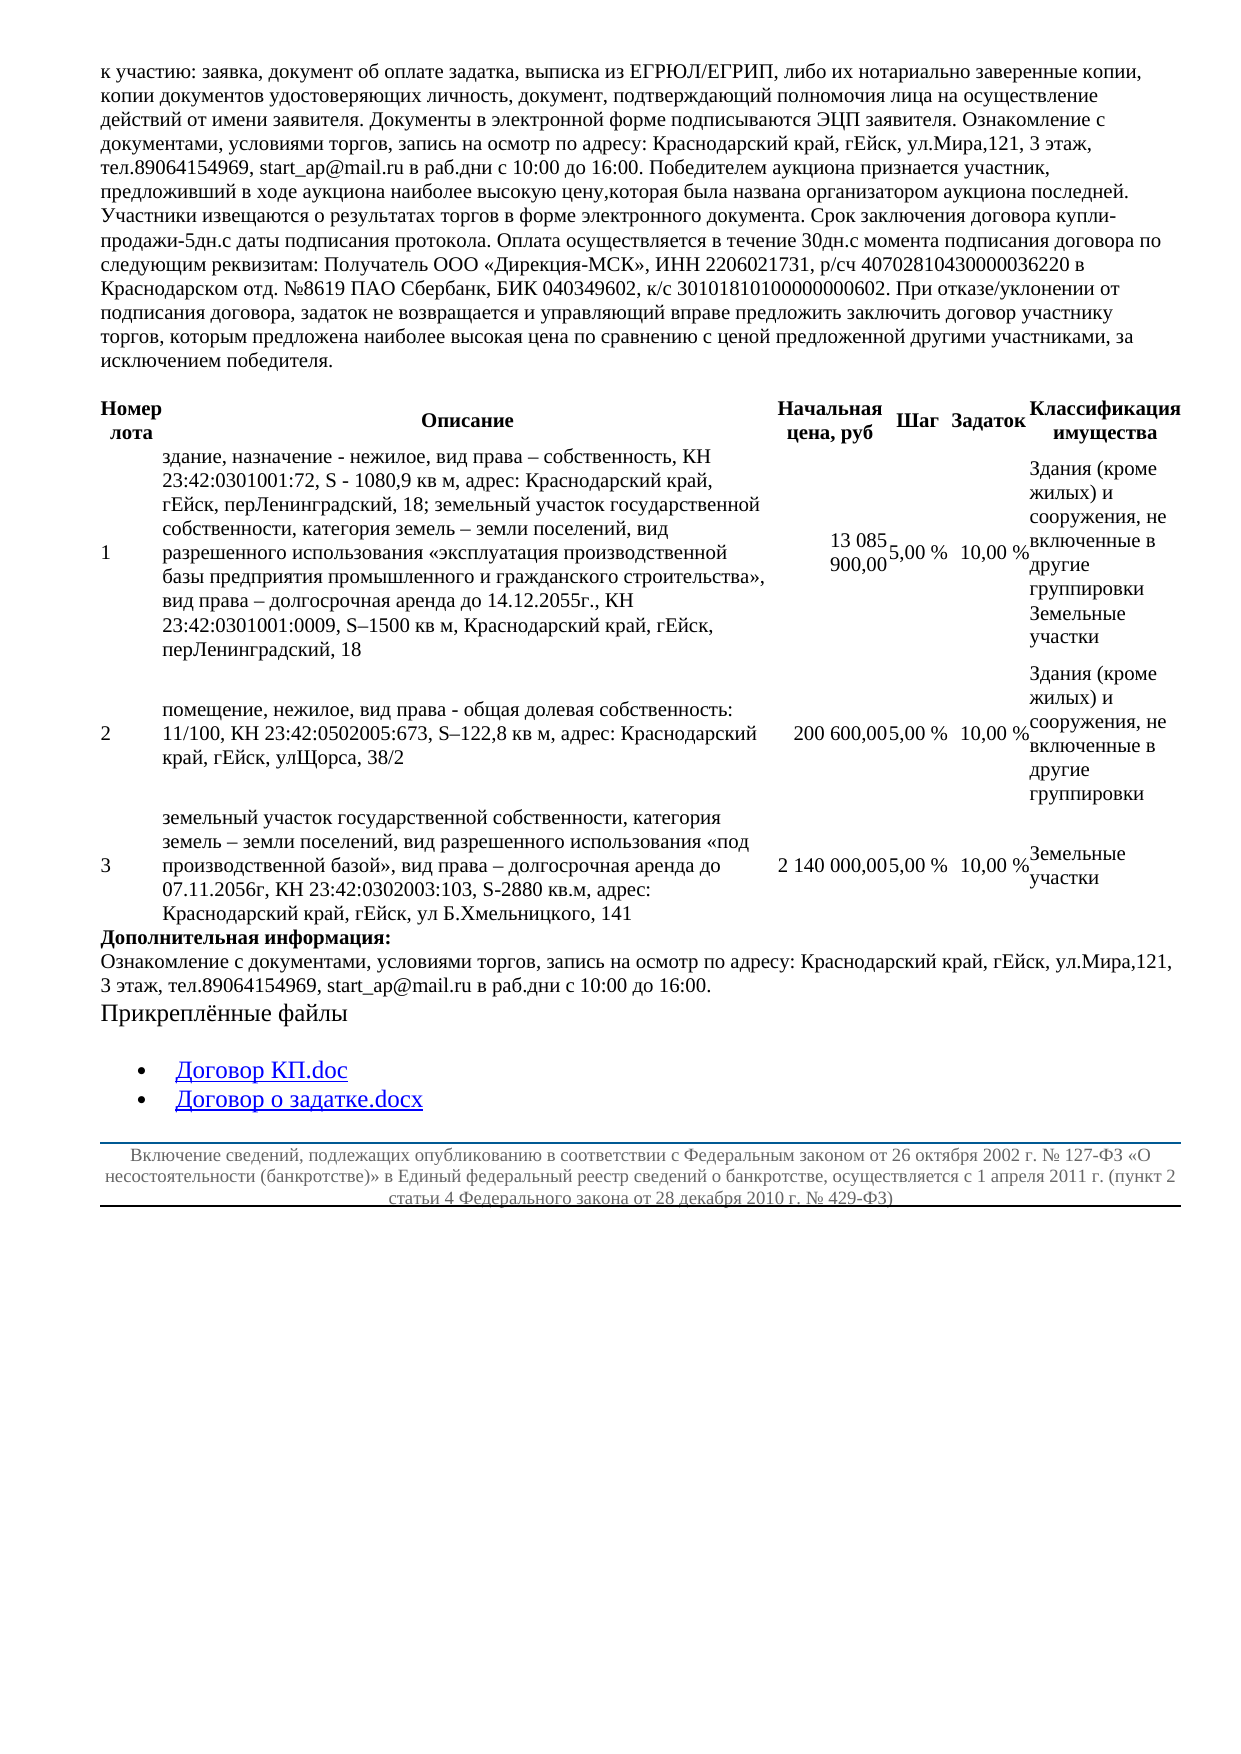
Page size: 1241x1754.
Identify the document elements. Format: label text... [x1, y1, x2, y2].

table_cell Прикреплённые файлы Договор КП.doc Договор о задатке.docx [100, 998, 1181, 1142]
table_cell [100, 59, 1181, 998]
table_cell [100, 1144, 1181, 1205]
